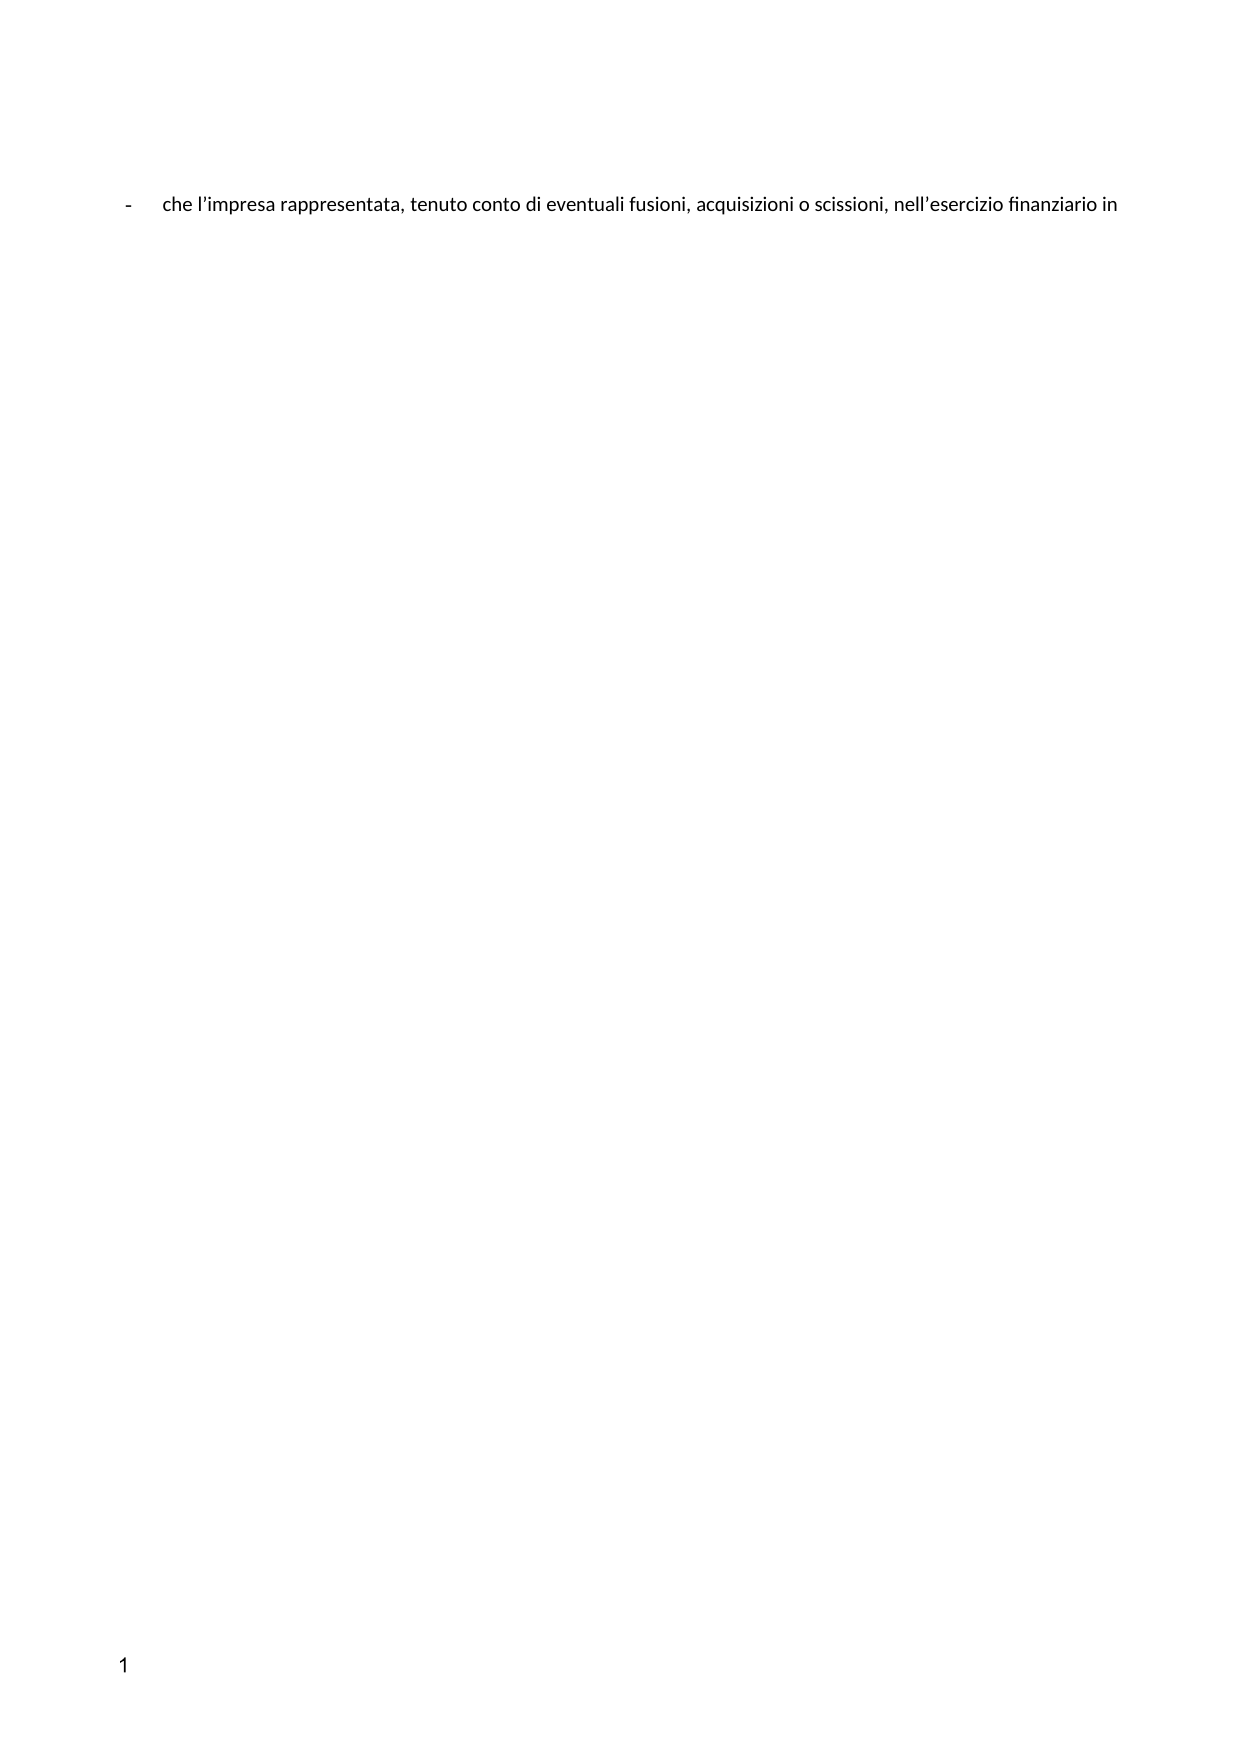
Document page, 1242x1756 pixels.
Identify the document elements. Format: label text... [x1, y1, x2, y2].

list che l’impresa rappresentata, tenuto conto di eventuali fusioni, acquisizioni o scissioni, nell’esercizio finanziario in [125, 191, 1148, 216]
